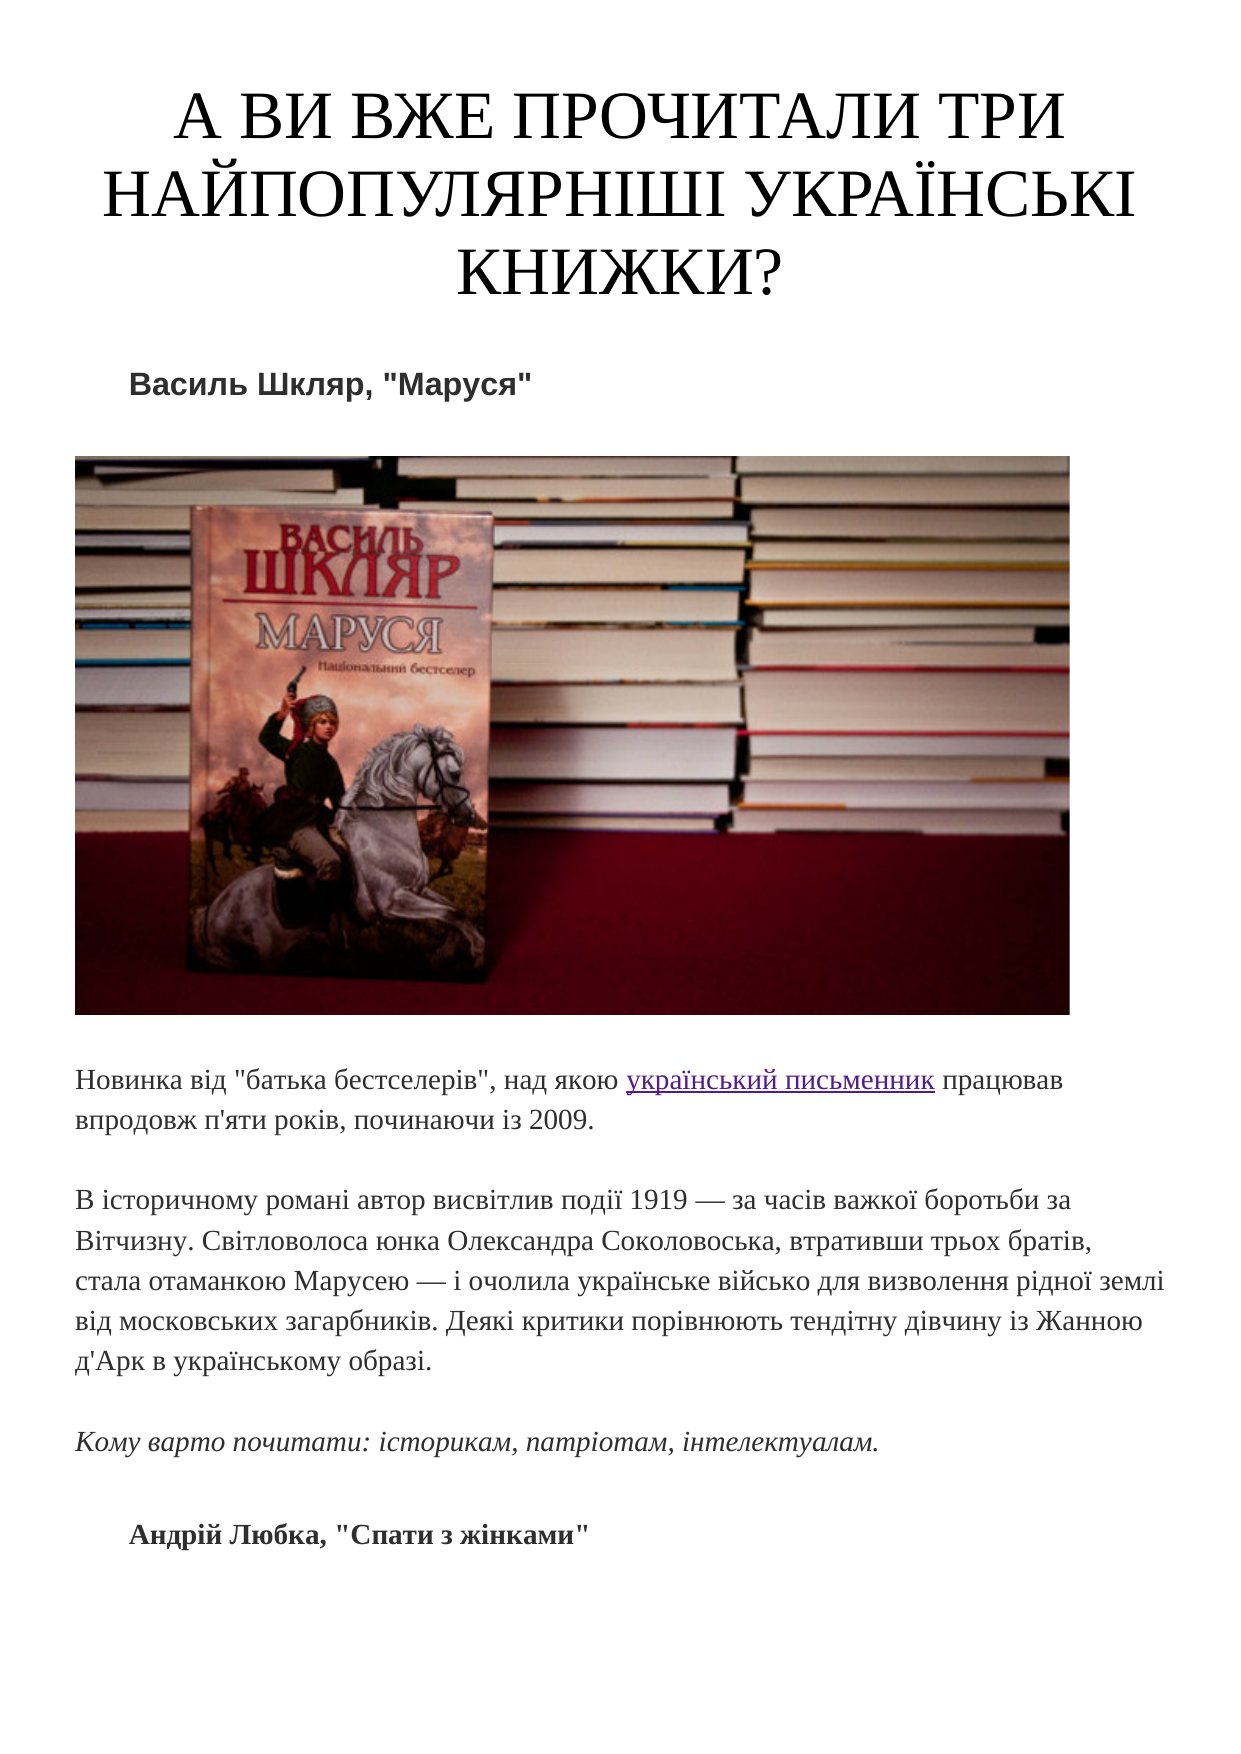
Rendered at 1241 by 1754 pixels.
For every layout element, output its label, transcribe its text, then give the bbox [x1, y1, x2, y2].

text Василь Шкляр, "Маруся" [128, 362, 1112, 402]
text Андрій Любка, "Спати з жінками" [128, 1511, 1112, 1551]
picture [75, 456, 1070, 1015]
text А ВИ ВЖЕ ПРОЧИТАЛИ ТРИ НАЙПОПУЛЯРНІШІ УКРАЇНСЬКІ КНИЖКИ? [75, 75, 1165, 309]
text Новинка від "батька бестселерів", над якою український письменник працював впродовж п'яти років, починаючи із 2009. В історичному романі автор висвітлив події 1919 — за часів важкої боротьби за Вітчизну. Світловолоса юнка Олександра Соколовоська, втративши трьох братів, стала отаманкою Марусею — і очолила українське військо для визволення рідної землі від московських загарбників. Деякі критики порівнюють тендітну дівчину із Жанною д'Арк в українському образі. Кому варто почитати: історикам, патріотам, інтелектуалам. [75, 1015, 1165, 1457]
